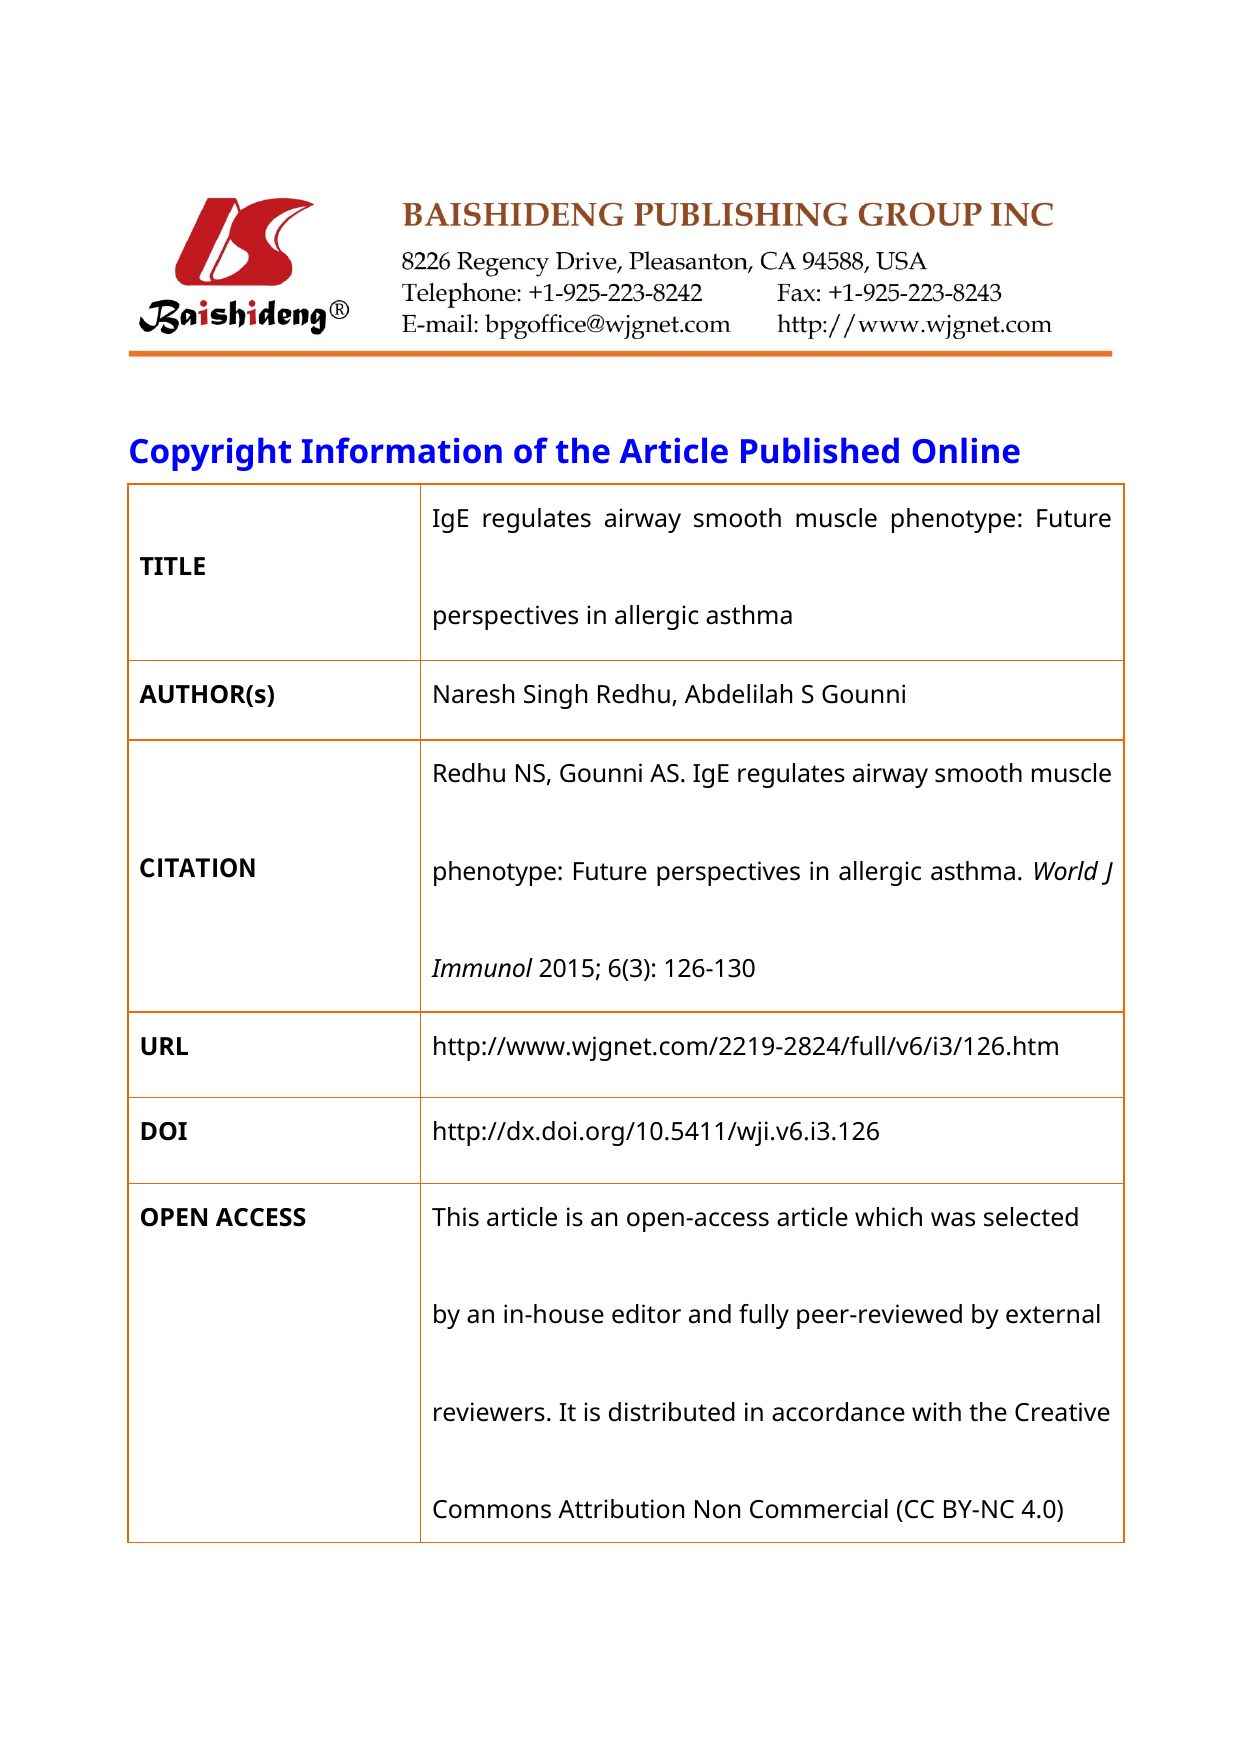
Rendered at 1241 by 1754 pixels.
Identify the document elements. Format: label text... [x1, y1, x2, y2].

table_header IgE regulates airway smooth muscle phenotype: Future perspectives in allergic asthma [421, 485, 1123, 660]
table_cell http://dx.doi.org/10.5411/wji.v6.i3.126 [421, 1098, 1123, 1183]
table_cell Naresh Singh Redhu, Abdelilah S Gounni [421, 661, 1123, 739]
table_cell DOI [129, 1098, 420, 1183]
table_cell http://www.wjgnet.com/2219-2824/full/v6/i3/126.htm [421, 1013, 1123, 1097]
picture [128, 158, 1113, 395]
table_cell OPEN ACCESS [129, 1184, 420, 1542]
text Copyright Information of the Article Published Online [128, 418, 1112, 483]
table_cell CITATION [129, 741, 420, 1011]
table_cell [421, 1184, 1123, 1542]
table_cell AUTHOR(s) [129, 661, 420, 739]
table_cell URL [129, 1013, 420, 1097]
table_header TITLE [129, 485, 420, 660]
table_cell Redhu NS, Gounni AS. IgE regulates airway smooth muscle phenotype: Future perspectives in allergic asthma. World J Immunol 2015; 6(3): 126-130 [421, 741, 1123, 1011]
